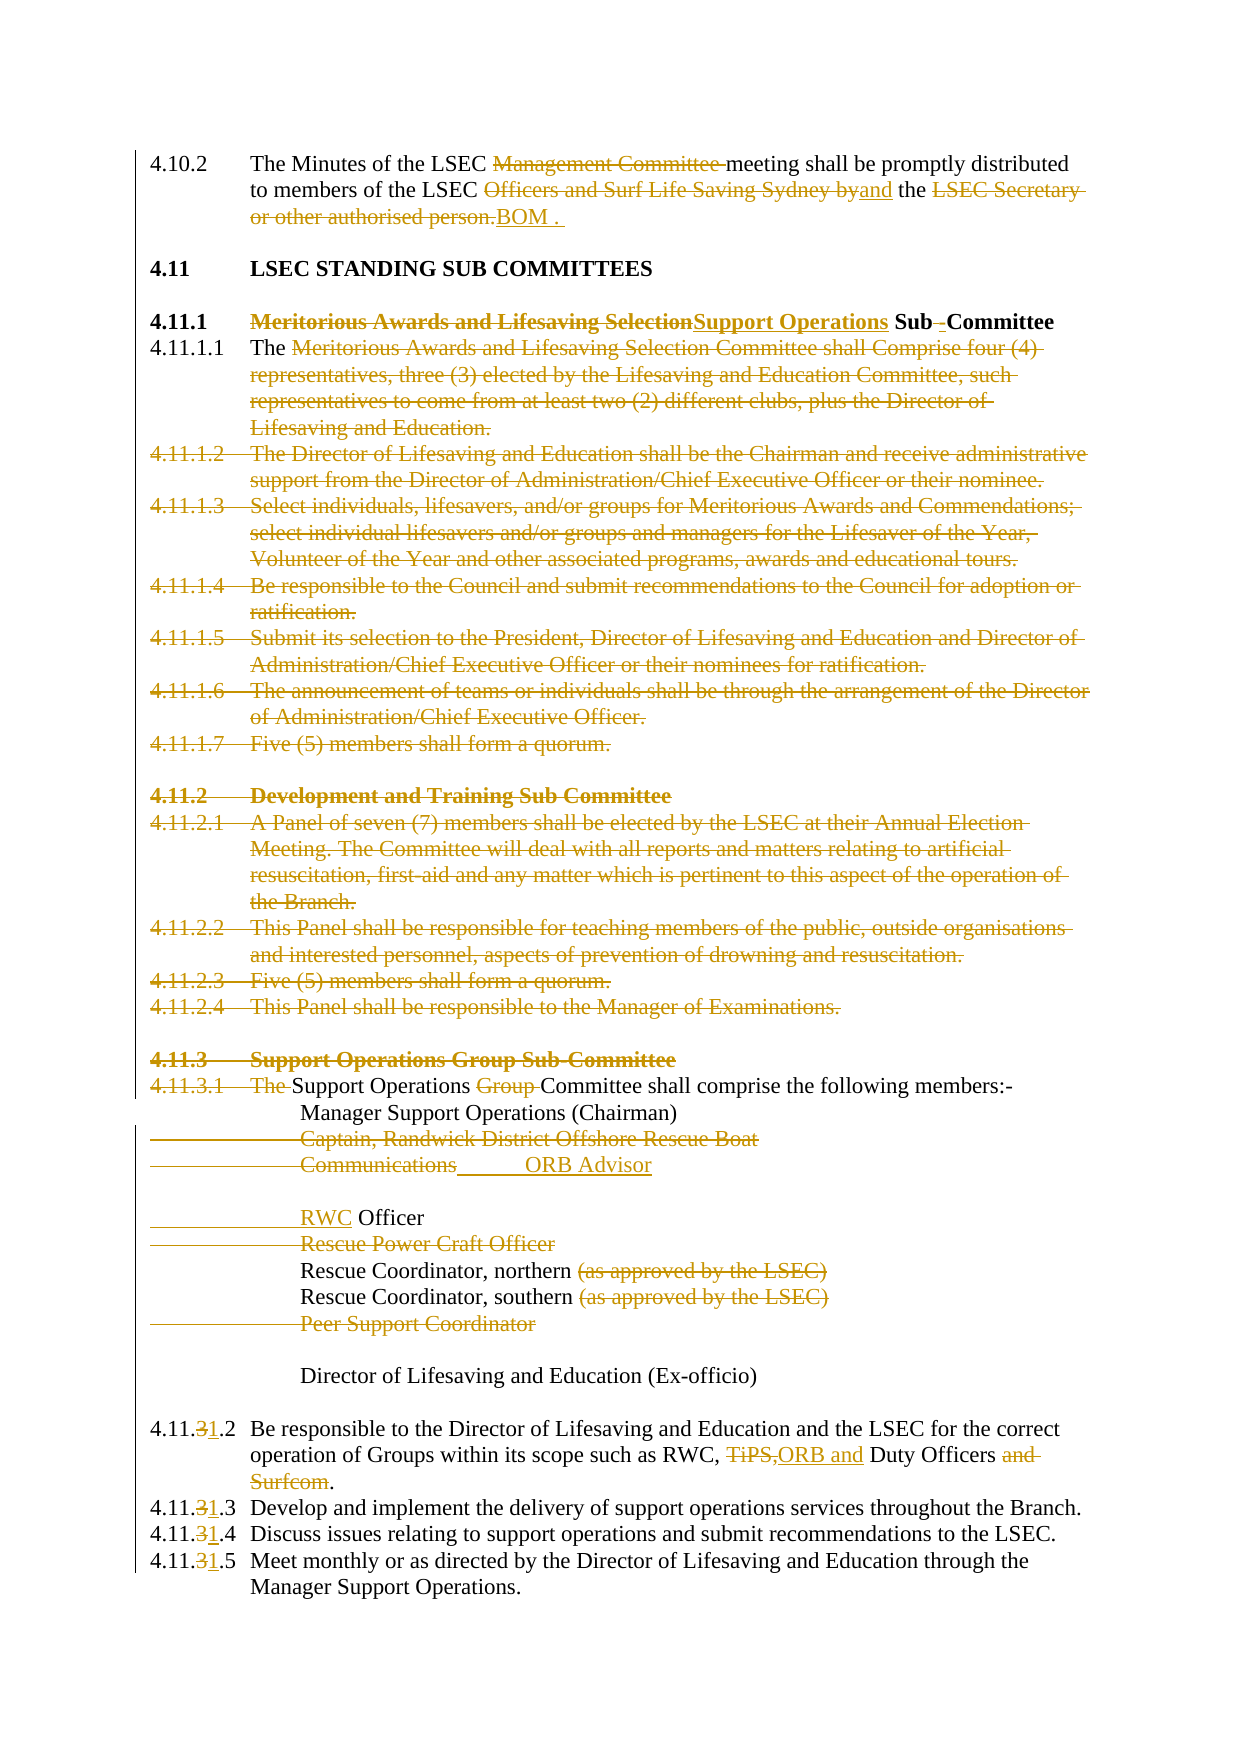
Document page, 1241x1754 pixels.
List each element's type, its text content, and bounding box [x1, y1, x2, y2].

text 4.11..5 Meet monthly or as directed by the Director of Lifesaving and Education through the Manager Support Operations. [150, 1547, 1090, 1599]
text 4.11.1.1 The [150, 334, 1090, 440]
text Rescue Coordinator, southern [150, 1283, 1090, 1309]
text 4.11..4 Discuss issues relating to support operations and submit recommendations to the LSEC. [150, 1520, 1090, 1547]
text Manager Support Operations (Chairman) [150, 1099, 1090, 1125]
text 4.11..2 Be responsible to the Director of Lifesaving and Education and the LSEC for the correct operation of Groups within its scope such as RWC, Duty Officers . [150, 1415, 1090, 1494]
subtitle 4.11.1 SubCommittee [150, 308, 1090, 334]
text 4.10.2 The Minutes of the LSEC meeting shall be promptly distributed to members of the LSEC the [150, 150, 1090, 229]
text 4.11..3 Develop and implement the delivery of support operations services throughout the Branch. [150, 1494, 1090, 1520]
subtitle 4.11 LSEC STANDING SUB COMMITTEES [150, 255, 1090, 282]
text Rescue Coordinator, northern [150, 1257, 1090, 1283]
text Officer [150, 1204, 1090, 1231]
text Director of Lifesaving and Education (Ex-officio) [150, 1362, 1090, 1389]
text Support Operations Committee shall comprise the following members:- [150, 1072, 1090, 1099]
